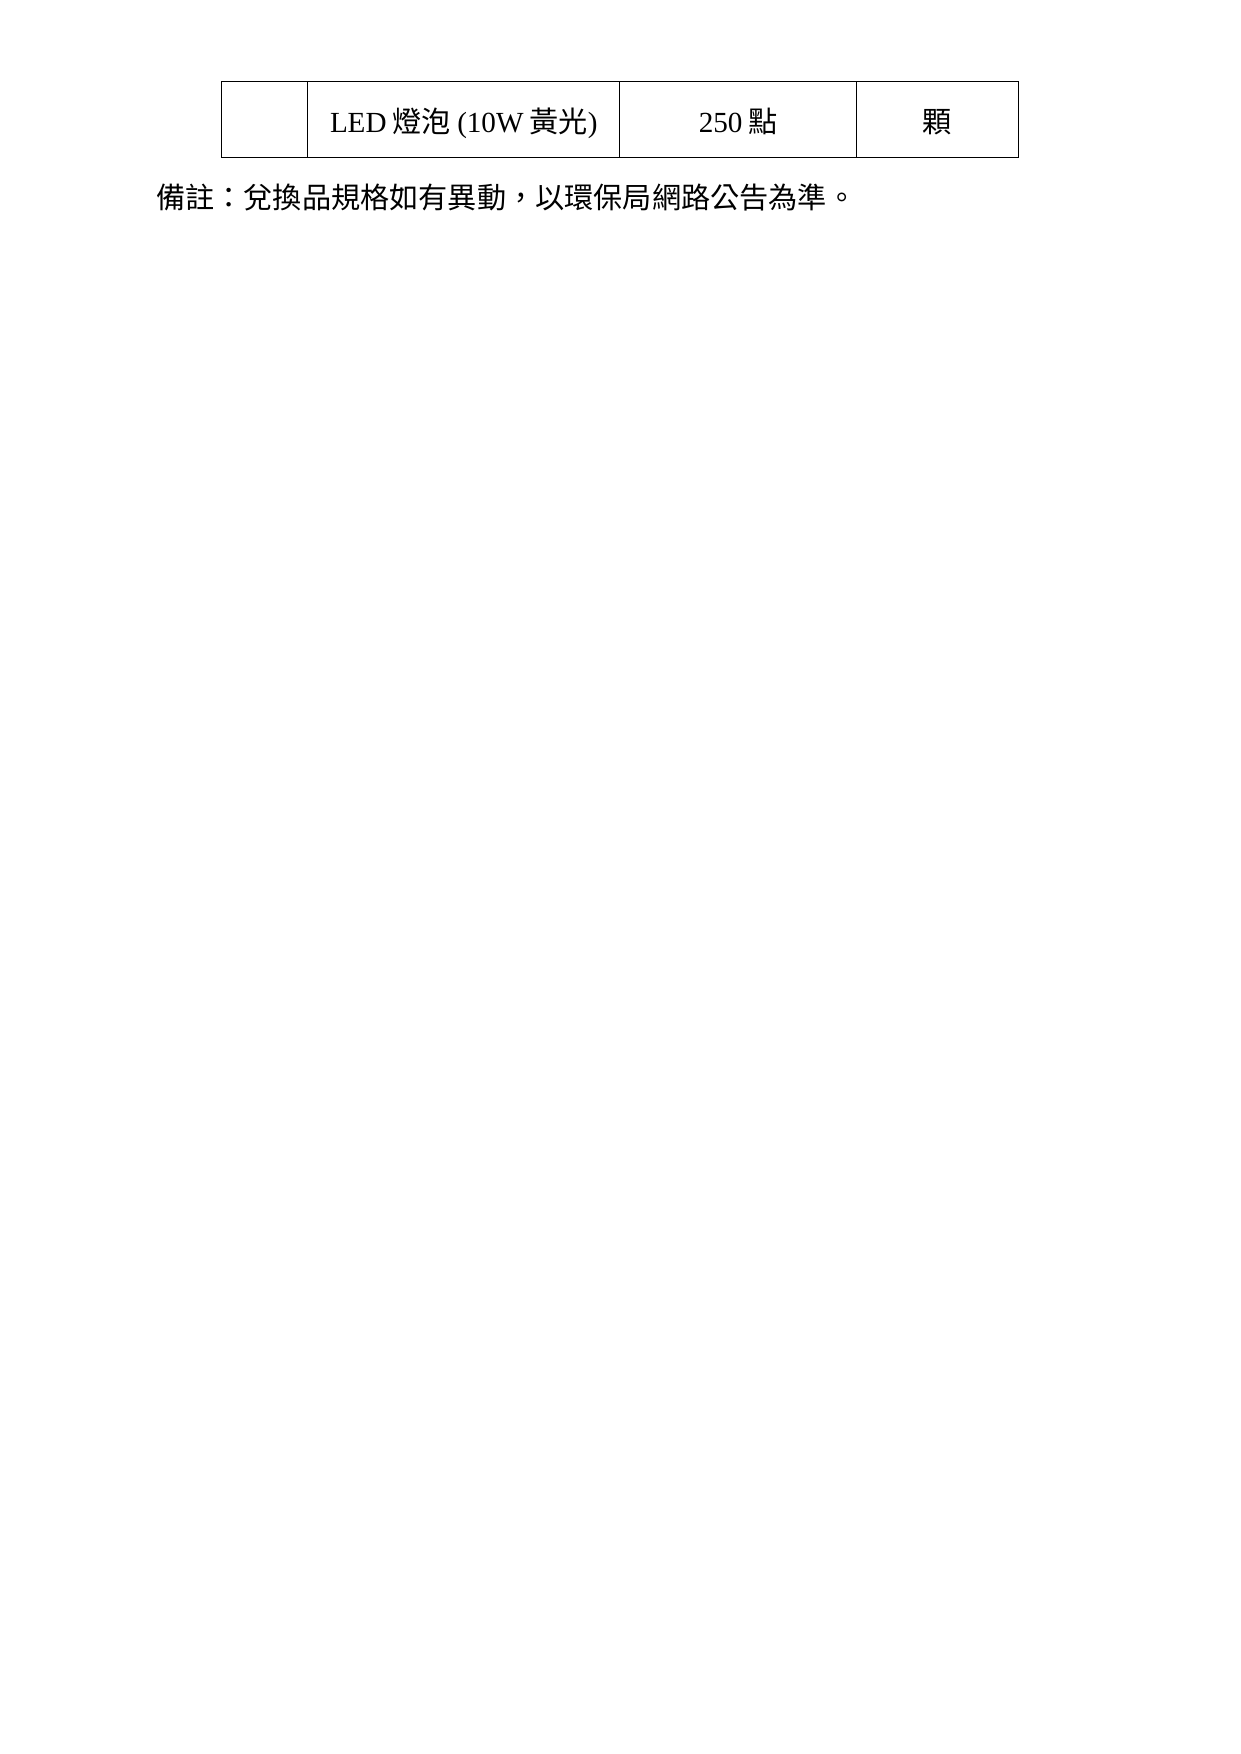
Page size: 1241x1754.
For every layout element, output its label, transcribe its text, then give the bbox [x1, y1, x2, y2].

table_cell 250點 [620, 82, 856, 157]
table_cell LED燈泡 (10W黃光) [308, 82, 619, 157]
text 備註：兌換品規格如有異動，以環保局網路公告為準。 [118, 158, 1122, 233]
table_cell 顆 [857, 82, 1018, 157]
